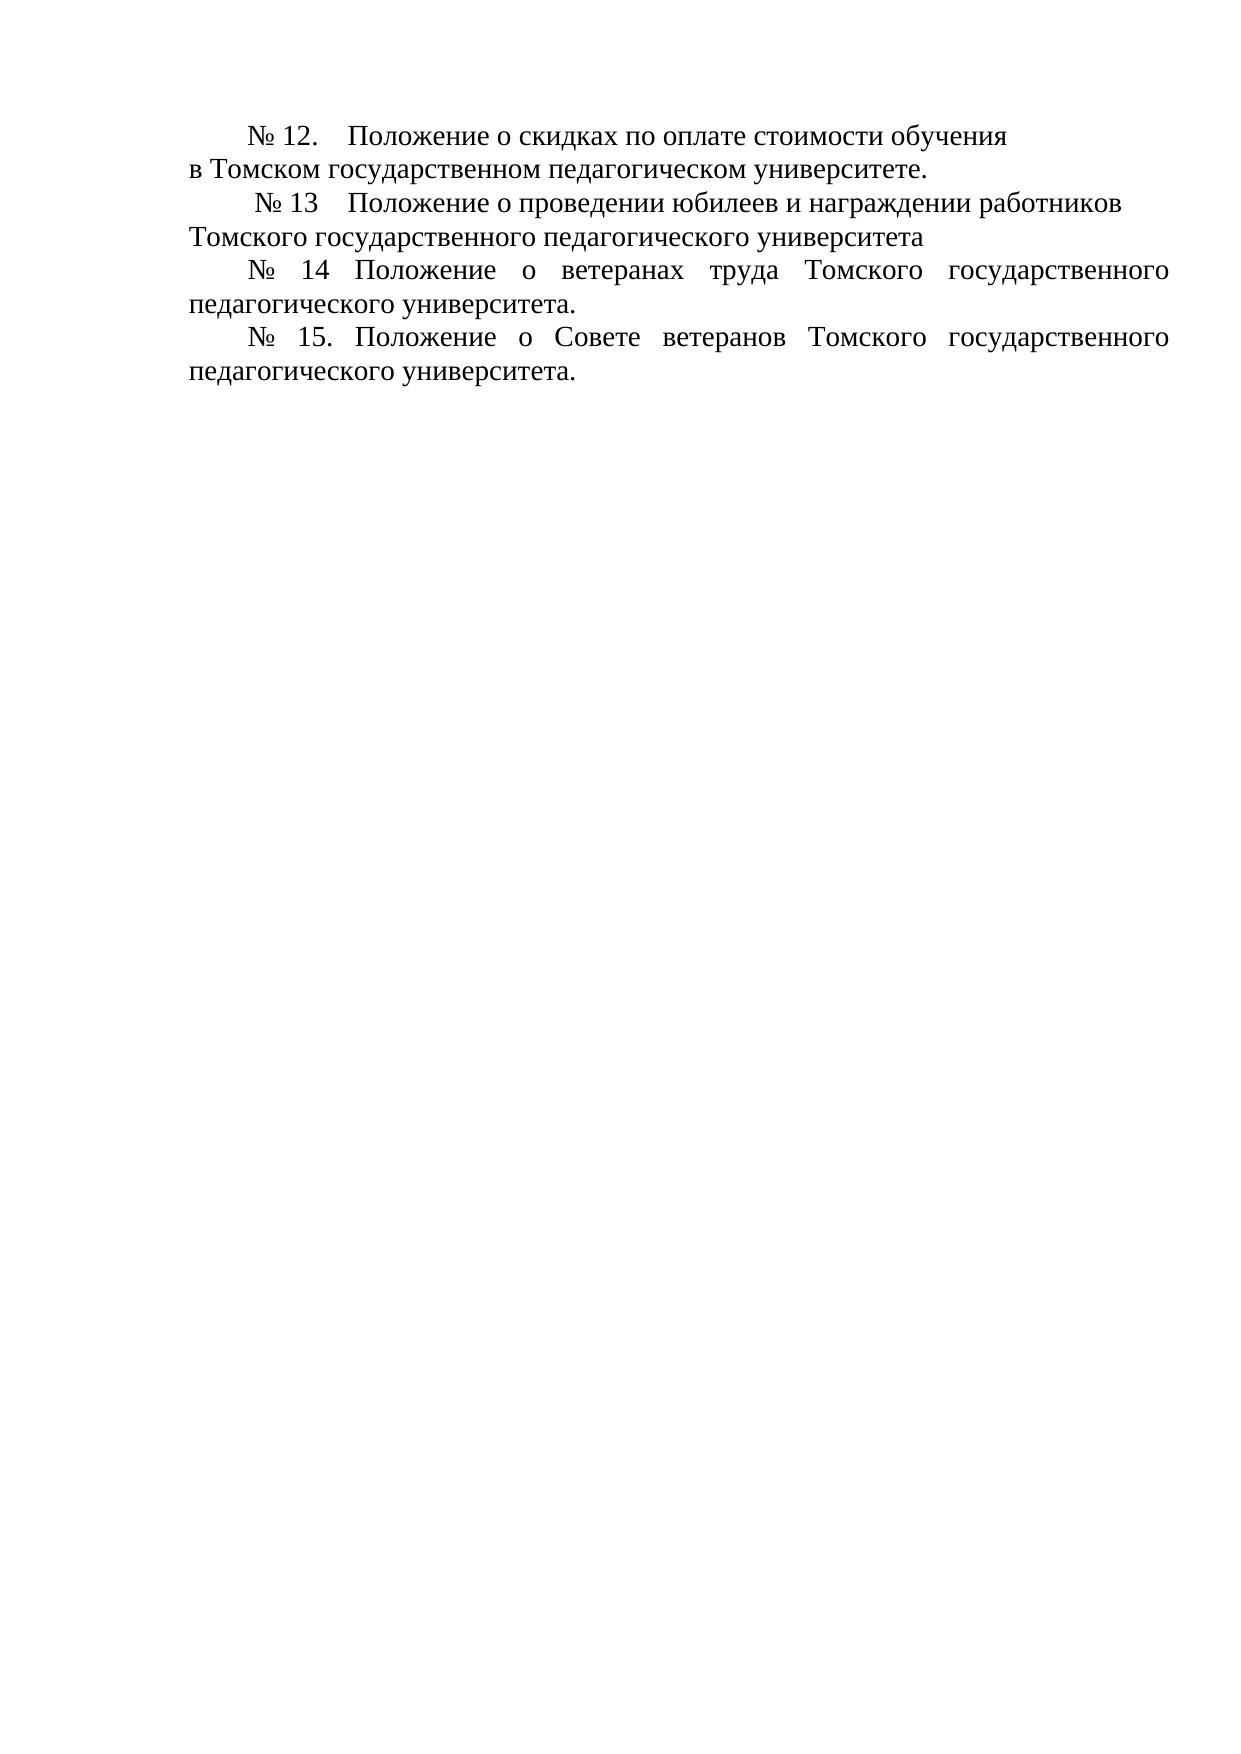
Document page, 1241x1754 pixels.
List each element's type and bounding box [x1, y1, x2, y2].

table_cell [177, 118, 1181, 1627]
